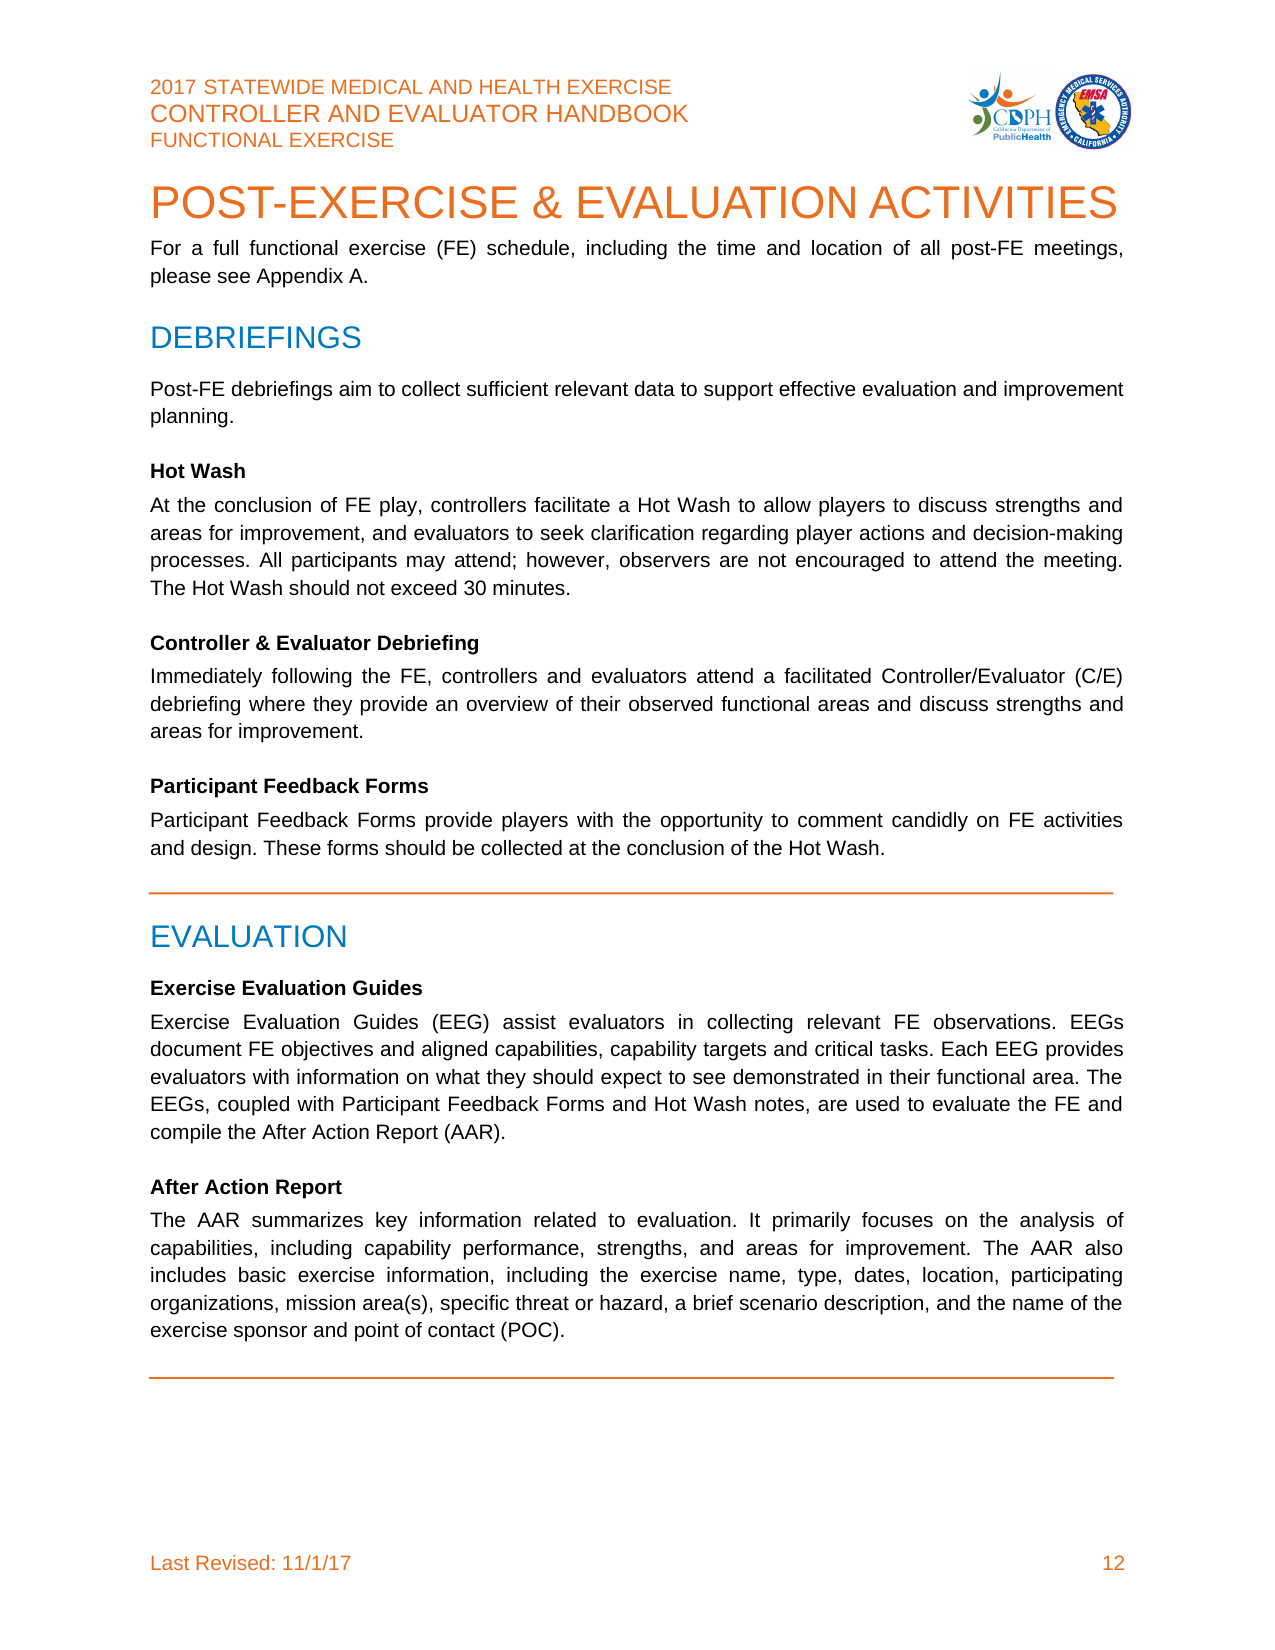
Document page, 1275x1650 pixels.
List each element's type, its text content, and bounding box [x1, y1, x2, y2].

picture [968, 71, 1051, 140]
text After Action Report [150, 1174, 1125, 1198]
text Immediately following the FE, controllers and evaluators attend a facilitated Controller/Evaluator (C/E) debriefing where they provide an overview of their observed functional areas and discuss strengths and areas for improvement. [150, 664, 1125, 743]
subtitle DEBRIEFINGS [150, 319, 1125, 354]
text Participant Feedback Forms [150, 774, 1125, 798]
text For a full functional exercise (FE) schedule, including the time and location of all post-FE meetings, please see Appendix A. [150, 236, 1125, 288]
text At the conclusion of FE play, controllers facilitate a Hot Wash to allow players to discuss strengths and areas for improvement, and evaluators to seek clarification regarding player actions and decision-making processes. All participants may attend; however, observers are not encouraged to attend the meeting. The Hot Wash should not exceed 30 minutes. [150, 493, 1125, 599]
text Post-FE debriefings aim to collect sufficient relevant data to support effective evaluation and improvement planning. [150, 377, 1125, 428]
text Hot Wash [150, 459, 1125, 483]
text Controller & Evaluator Debriefing [150, 630, 1125, 654]
text Exercise Evaluation Guides [150, 976, 1125, 1000]
subtitle EVALUATION [150, 918, 1125, 954]
text The AAR summarizes key information related to evaluation. It primarily focuses on the analysis of capabilities, including capability performance, strengths, and areas for improvement. The AAR also includes basic exercise information, including the exercise name, type, dates, location, participating organizations, mission area(s), specific threat or hazard, a brief scenario description, and the name of the exercise sponsor and point of contact (POC). [150, 1208, 1125, 1342]
text Exercise Evaluation Guides (EEG) assist evaluators in collecting relevant FE observations. EEGs document FE objectives and aligned capabilities, capability targets and critical tasks. Each EEG provides evaluators with information on what they should expect to see demonstrated in their functional area. The EEGs, coupled with Participant Feedback Forms and Hot Wash notes, are used to evaluate the FE and compile the After Action Report (AAR). [150, 1009, 1125, 1143]
picture [1053, 72, 1134, 151]
subtitle POST-EXERCISE & EVALUATION ACTIVITIES [150, 176, 1125, 228]
text Participant Feedback Forms provide players with the opportunity to comment candidly on FE activities and design. These forms should be collected at the conclusion of the Hot Wash. [150, 808, 1125, 859]
